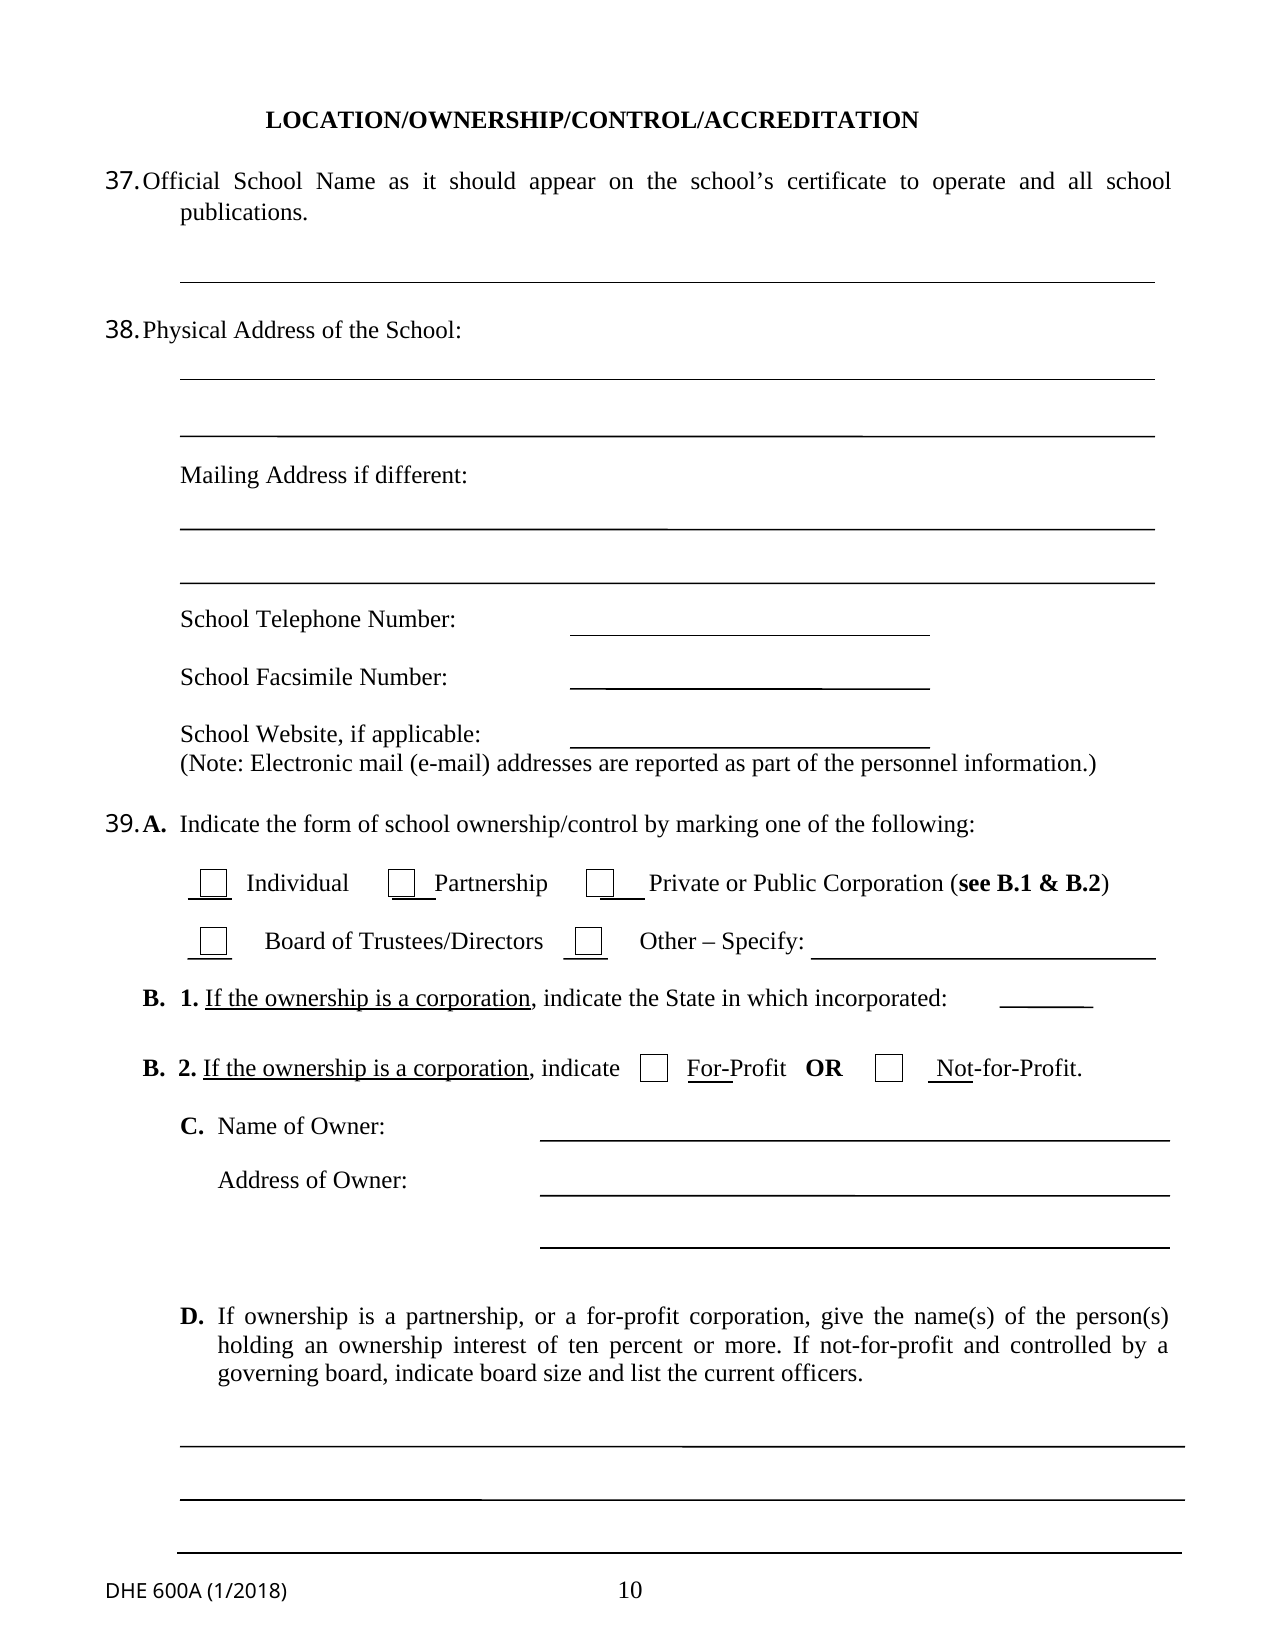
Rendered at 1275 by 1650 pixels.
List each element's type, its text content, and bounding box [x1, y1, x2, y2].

list A. Indicate the form of school ownership/control by marking one of the following: [105, 806, 1170, 840]
text Individual Partnership Private or Public Corporation (see B.1 & B.2) [105, 868, 1170, 897]
text Board of Trustees/Directors Other – Specify: [105, 926, 1170, 955]
text School Facsimile Number: [105, 662, 1170, 691]
text LOCATION/OWNERSHIP/CONTROL/ACCREDITATION [105, 105, 1080, 134]
text (Note: Electronic mail (e-mail) addresses are reported as part of the personnel information.) [105, 748, 1170, 777]
text Mailing Address if different: [105, 461, 1080, 489]
list Physical Address of the School: [105, 312, 1080, 346]
text School Telephone Number: [105, 604, 1170, 633]
list Name as it should appear on the school’s certificate to operate and all school publications. [105, 162, 1174, 225]
list 1. If the ownership is a corporation, indicate the State in which incorporated: [142, 983, 1170, 1012]
text B. 2. If the ownership is a corporation, indicate For-Profit OR Not-for-Profit. [142, 1053, 1170, 1082]
text D. If ownership is a partnership, or a for-profit corporation, give the name(s) of the person(s) holding an ownership interest of ten percent or more. If not-for-profit and controlled by a governing board, indicate board size and list the current officers. [180, 1301, 1170, 1387]
text School Website, if applicable: [105, 719, 1170, 748]
text Address of Owner: [105, 1165, 1170, 1193]
list Name of Owner: [180, 1111, 1170, 1140]
